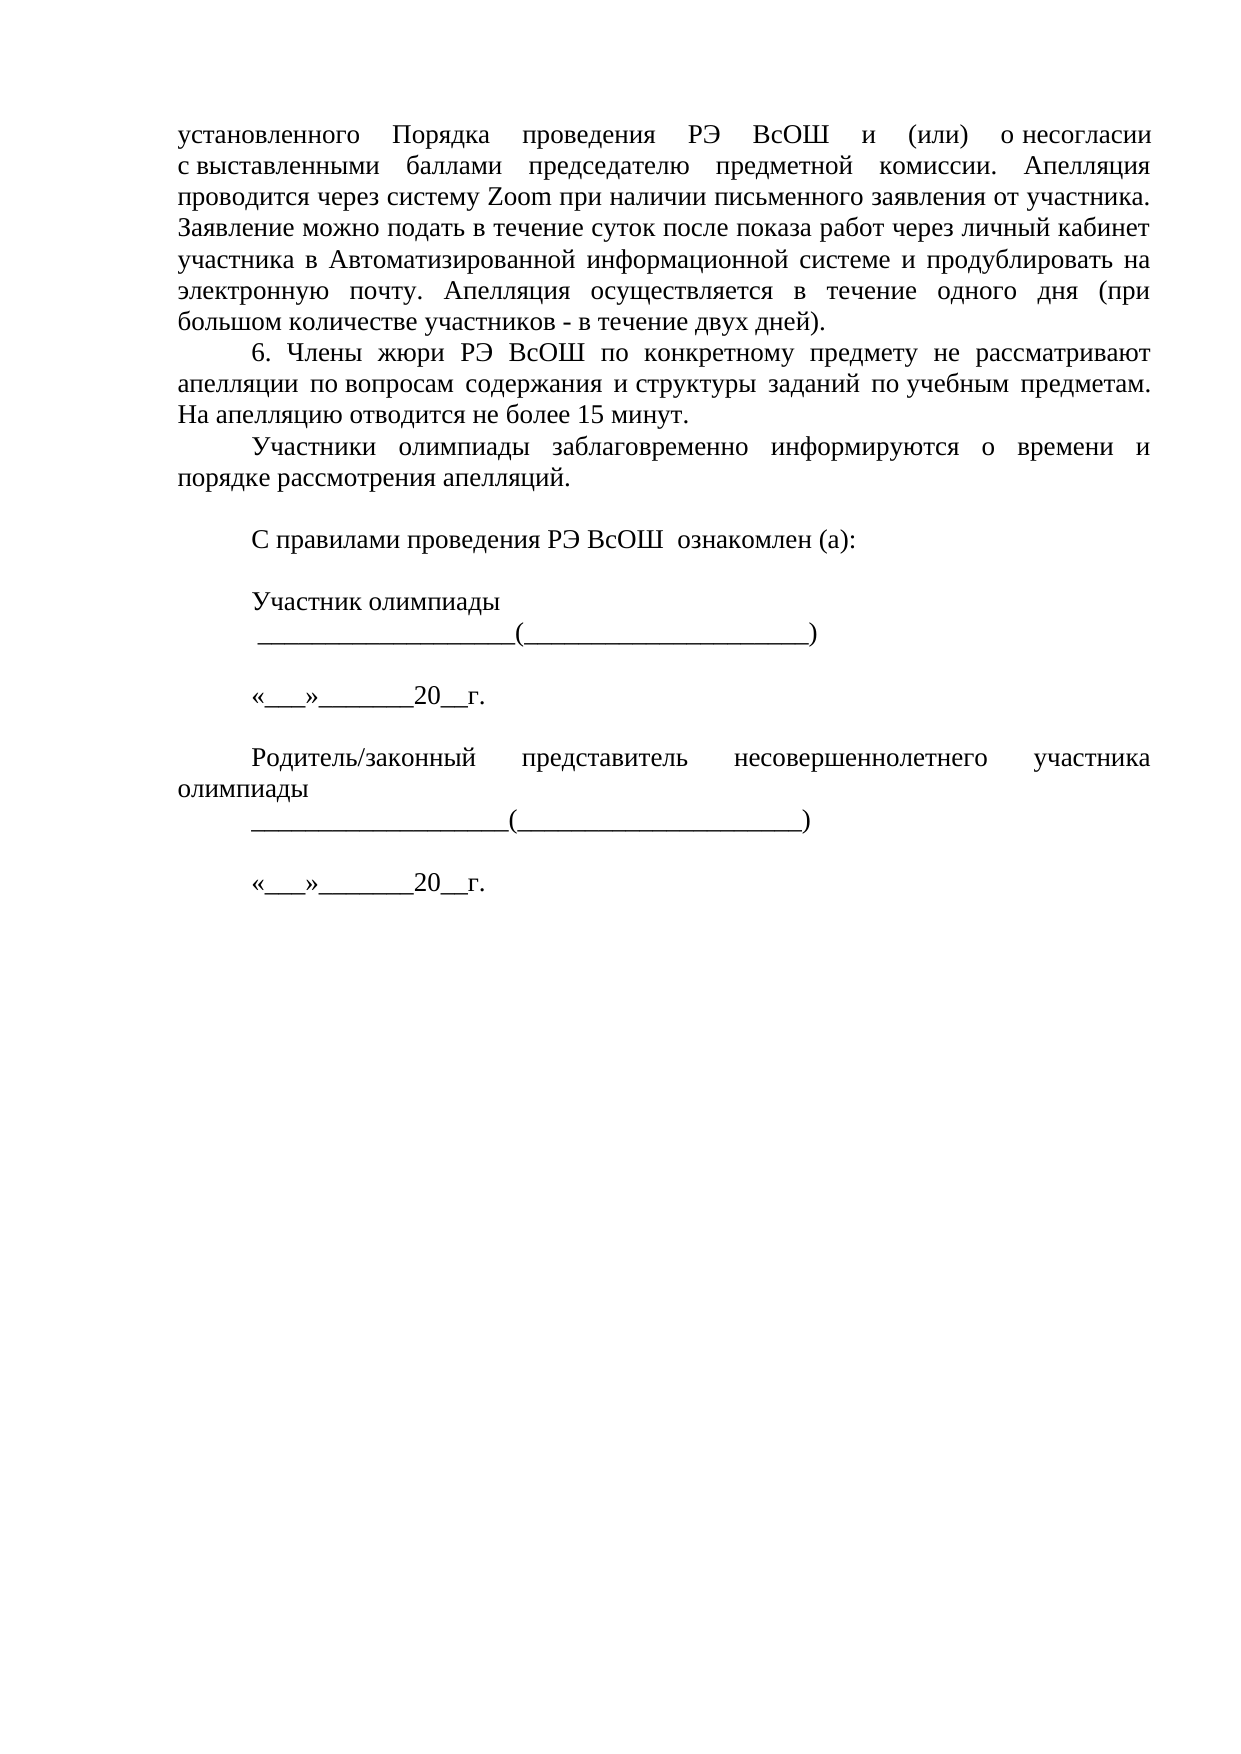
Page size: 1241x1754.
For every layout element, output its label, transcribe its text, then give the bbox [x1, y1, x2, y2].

text Участники олимпиады заблаговременно информируются о времени и порядке рассмотрения апелляций. [177, 429, 1152, 492]
text 6. Члены жюри РЭ ВсОШ по конкретному предмету не рассматривают апелляции по вопросам содержания и структуры заданий по учебным предметам. На апелляцию отводится не более 15 минут. [177, 336, 1152, 429]
text С правилами проведения РЭ ВсОШ ознакомлен (а): [177, 523, 1152, 554]
text ___________________(_____________________) [177, 616, 1152, 648]
text «___»_______20__г. [177, 866, 1152, 897]
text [177, 118, 1152, 336]
text ___________________(_____________________) [177, 803, 1152, 834]
text Участник олимпиады [177, 585, 1152, 616]
text Родитель/законный представитель несовершеннолетнего участника олимпиады [177, 741, 1152, 803]
text «___»_______20__г. [177, 679, 1152, 710]
